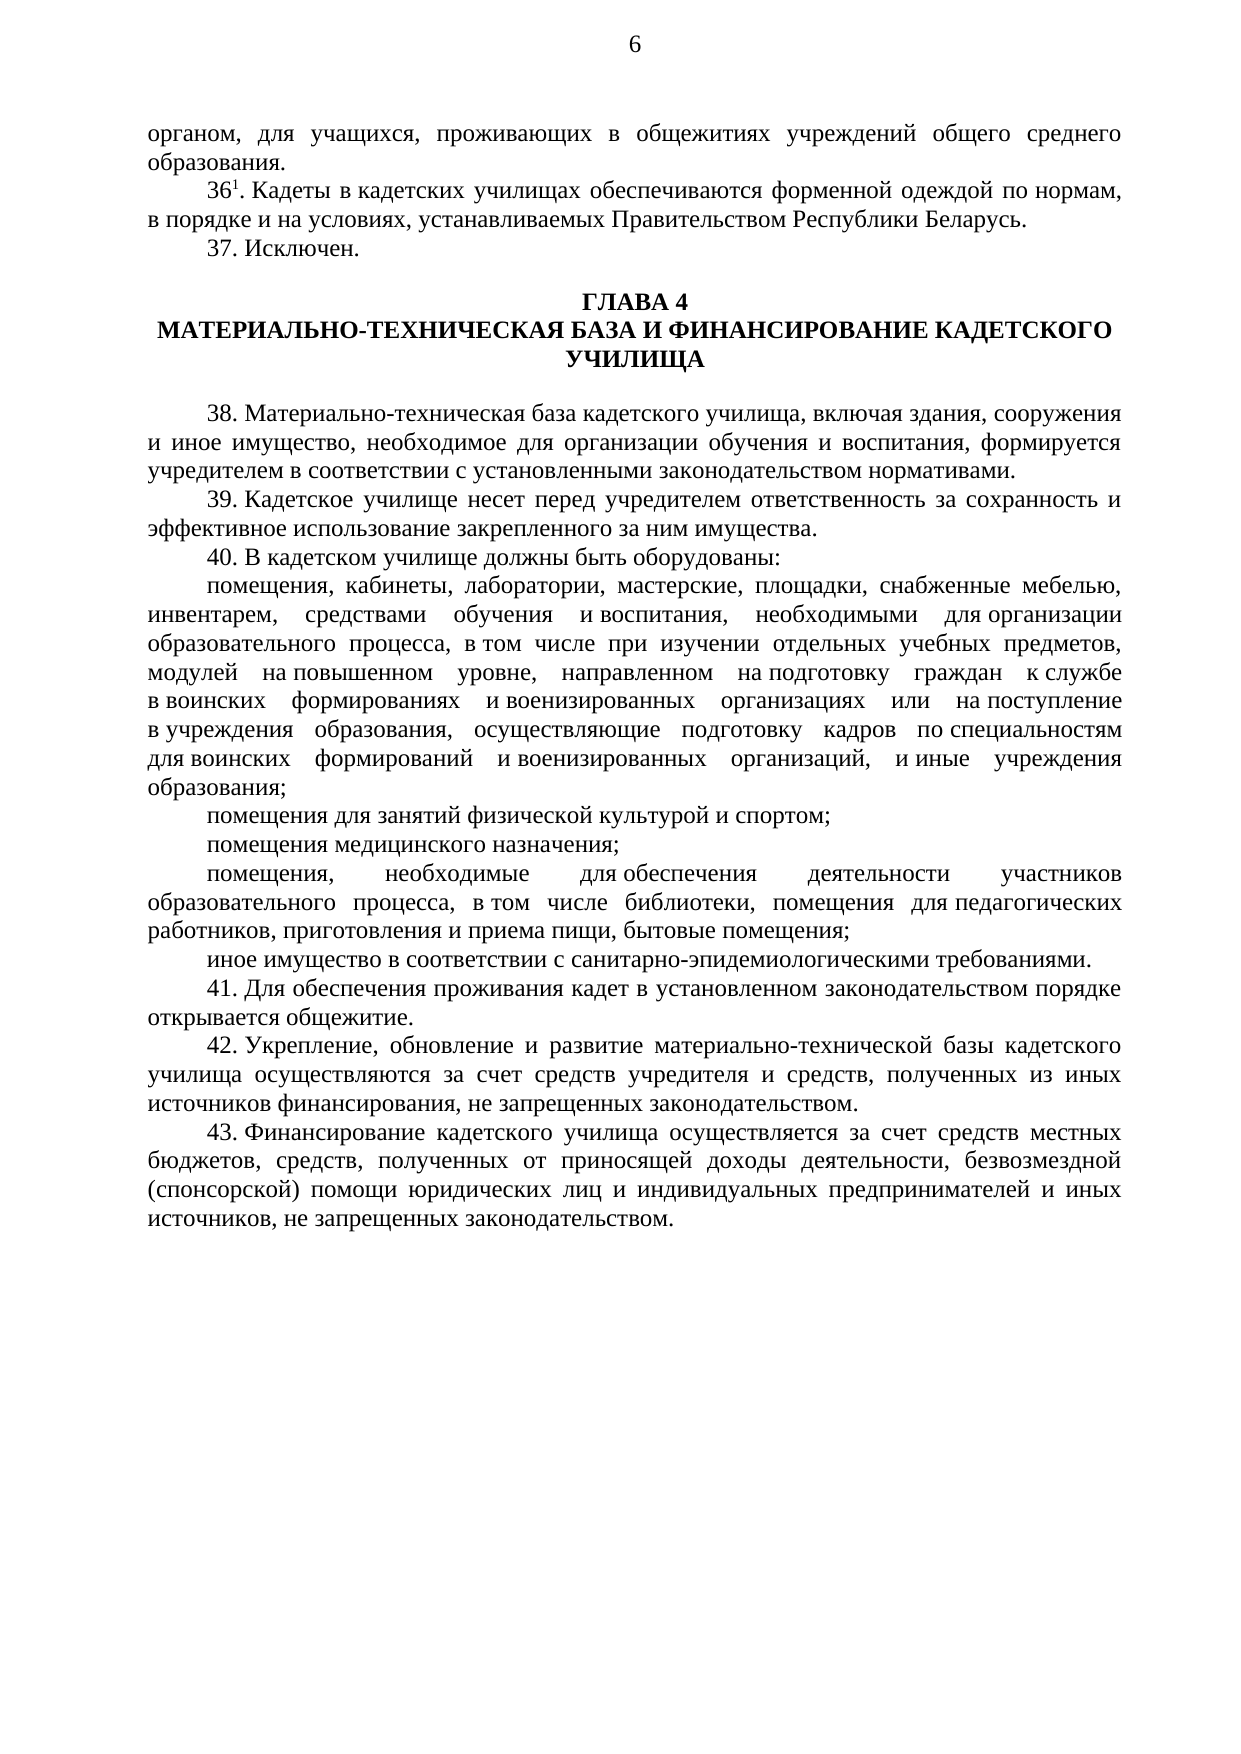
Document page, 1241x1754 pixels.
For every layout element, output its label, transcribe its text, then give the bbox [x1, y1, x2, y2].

text 40. В кадетском училище должны быть оборудованы: [147, 542, 1122, 571]
text иное имущество в соответствии с санитарно-эпидемиологическими требованиями. [147, 944, 1122, 973]
text помещения, необходимые для обеспечения деятельности участников образовательного процесса, в том числе библиотеки, помещения для педагогических работников, приготовления и приема пищи, бытовые помещения; [147, 858, 1122, 944]
text 43. Финансирование кадетского училища осуществляется за счет средств местных бюджетов, средств, полученных от приносящей доходы деятельности, безвозмездной (спонсорской) помощи юридических лиц и индивидуальных предпринимателей и иных источников, не запрещенных законодательством. [147, 1117, 1122, 1232]
text помещения для занятий физической культурой и спортом; [147, 801, 1122, 829]
text 41. Для обеспечения проживания кадет в установленном законодательством порядке открывается общежитие. [147, 973, 1122, 1031]
text помещения, кабинеты, лаборатории, мастерские, площадки, снабженные мебелью, инвентарем, средствами обучения и воспитания, необходимыми для организации образовательного процесса, в том числе при изучении отдельных учебных предметов, модулей на повышенном уровне, направленном на подготовку граждан к службе в воинских формированиях и военизированных организациях или на поступление в учреждения образования, осуществляющие подготовку кадров по специальностям для воинских формирований и военизированных организаций, и иные учреждения образования; [147, 571, 1122, 801]
text помещения медицинского назначения; [147, 829, 1122, 858]
text 361. Кадеты в кадетских училищах обеспечиваются форменной одеждой по нормам, в порядке и на условиях, устанавливаемых Правительством Республики Беларусь. [147, 176, 1122, 233]
text 39. Кадетское училище несет перед учредителем ответственность за сохранность и эффективное использование закрепленного за ним имущества. [147, 484, 1122, 542]
text 38. Материально-техническая база кадетского училища, включая здания, сооружения и иное имущество, необходимое для организации обучения и воспитания, формируется учредителем в соответствии с установленными законодательством нормативами. [147, 398, 1122, 484]
text 42. Укрепление, обновление и развитие материально-технической базы кадетского училища осуществляются за счет средств учредителя и средств, полученных из иных источников финансирования, не запрещенных законодательством. [147, 1031, 1122, 1117]
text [147, 118, 1122, 176]
text ГЛАВА 4 МАТЕРИАЛЬНО-ТЕХНИЧЕСКАЯ БАЗА И ФИНАНСИРОВАНИЕ КАДЕТСКОГО УЧИЛИЩА [147, 287, 1122, 373]
text 37. Исключен. [147, 233, 1122, 262]
